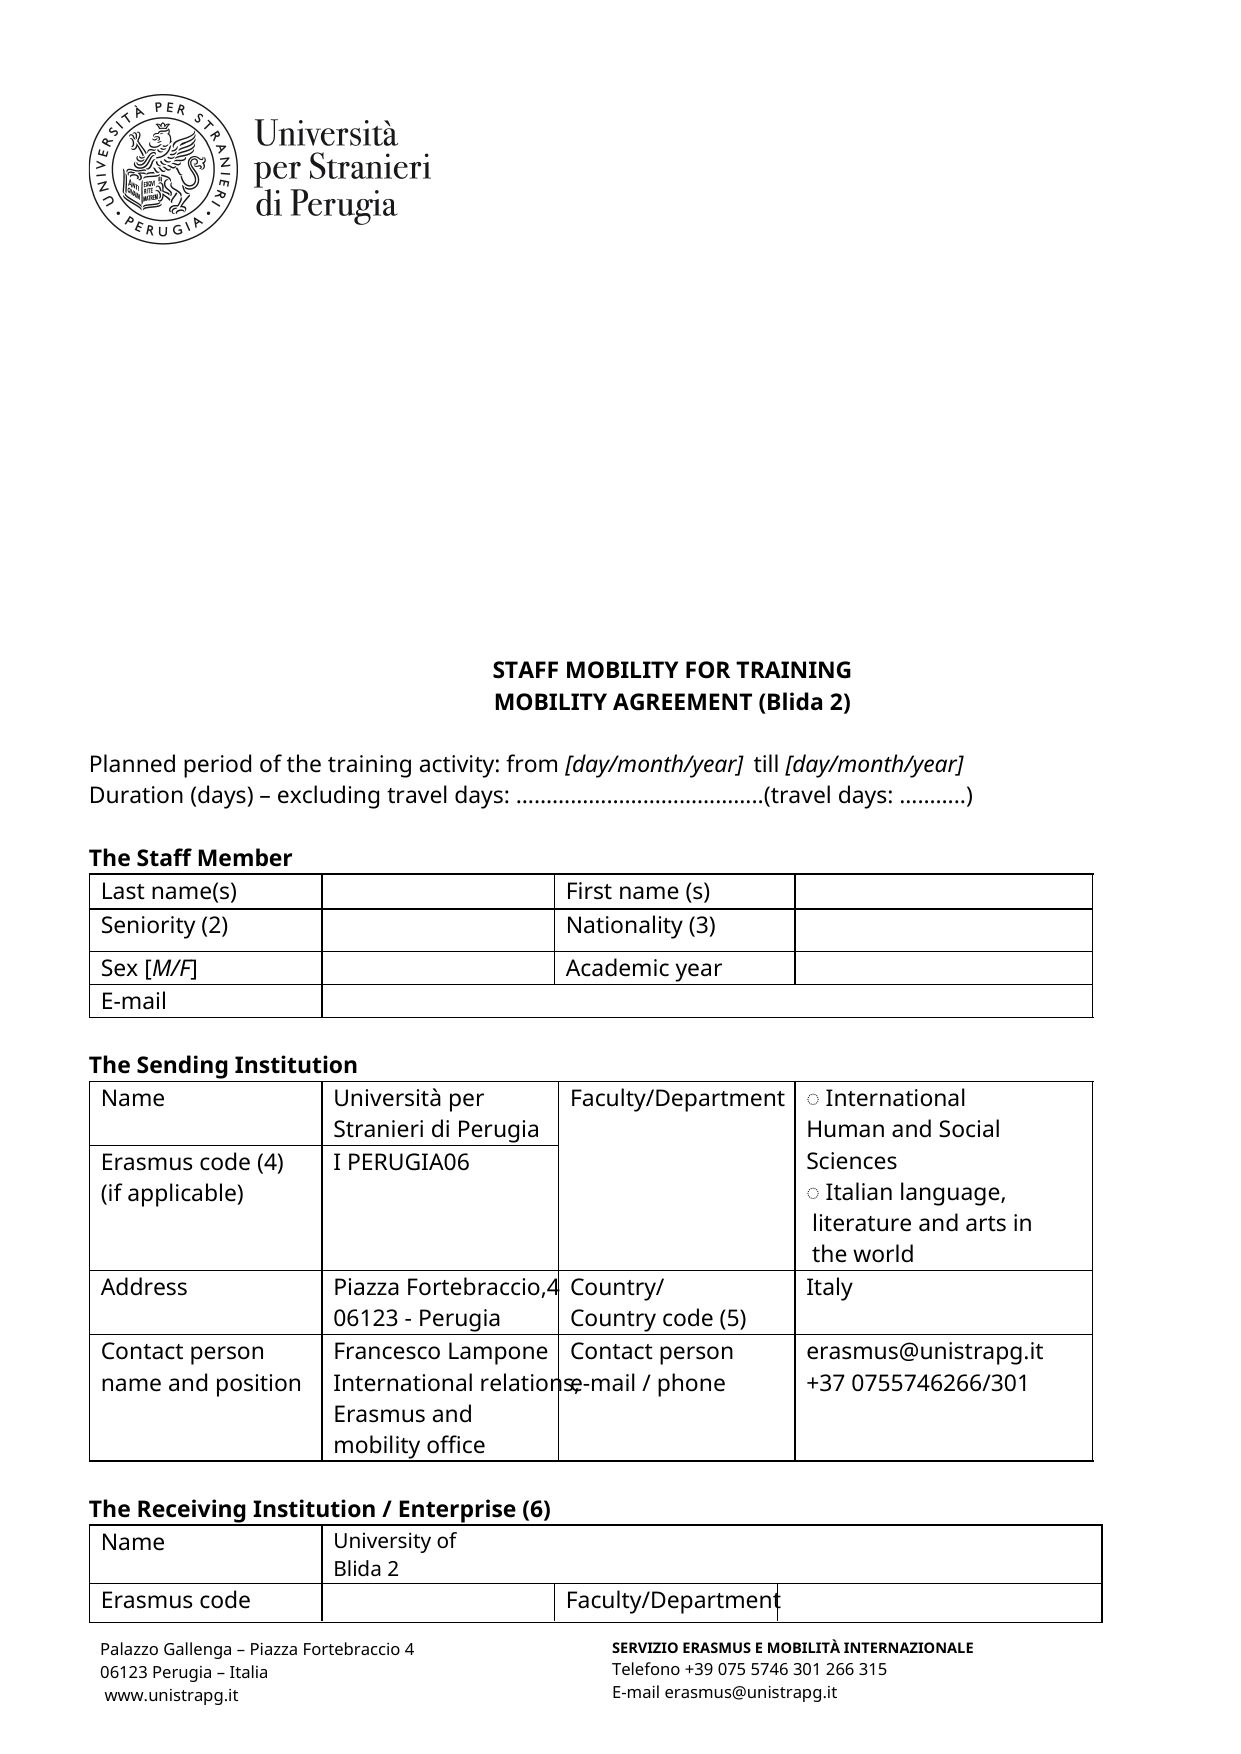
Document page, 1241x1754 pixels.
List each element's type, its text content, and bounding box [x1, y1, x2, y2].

table_header Università per Stranieri di Perugia [323, 1082, 558, 1144]
table_header First name (s) [555, 875, 794, 908]
table_cell E-mail [90, 985, 321, 1016]
table_cell Piazza Fortebraccio,4 06123 - Perugia [323, 1271, 558, 1334]
table_header Name [90, 1526, 321, 1583]
table_cell erasmus@unistrapg.it +37 0755746266/301 [796, 1335, 1092, 1460]
table_header Last name(s) [90, 875, 321, 908]
table_cell Address [90, 1271, 321, 1334]
table_cell Country/ Country code (5) [559, 1271, 794, 1334]
table_header Faculty/Department [559, 1082, 794, 1269]
table_header [323, 875, 554, 908]
table_cell Erasmus code (if applicable) [90, 1584, 321, 1621]
table_cell Contact person e-mail / phone [559, 1335, 794, 1460]
picture [88, 92, 431, 246]
table_cell [778, 1584, 1101, 1621]
table_cell [796, 952, 1092, 984]
table_cell [323, 952, 554, 984]
table_cell Seniority (2) [90, 910, 321, 951]
table_cell [323, 910, 554, 951]
table_cell Academic year [555, 952, 794, 984]
table_header Name [90, 1082, 321, 1144]
table_cell Nationality (3) [555, 910, 794, 951]
table_cell [323, 1584, 554, 1621]
table_header [796, 875, 1092, 908]
table_cell Erasmus code (4) (if applicable) [90, 1146, 321, 1269]
text The Sending Institution [89, 1049, 1240, 1081]
table_cell Faculty/Department [555, 1584, 777, 1621]
table_cell I PERUGIA06 [323, 1146, 558, 1269]
table_cell [796, 910, 1092, 951]
text MOBILITY AGREEMENT (Blida 2) [89, 686, 1240, 717]
text The Staff Member [89, 842, 1240, 873]
table_cell Italy [796, 1271, 1092, 1334]
table_cell Francesco Lampone International relations, Erasmus and mobility office [323, 1335, 558, 1460]
text Planned period of the training activity: from [day/month/year] till [day/month/year] [89, 748, 1152, 779]
text The Receiving Institution / Enterprise (6) [89, 1493, 1240, 1524]
table_cell Sex [M/F] [90, 952, 321, 984]
text STAFF MOBILITY FOR TRAINING [89, 654, 1240, 686]
table_header 󠄀 International Human and Social Sciences 󠄀 Italian language, literature and arts in the world [796, 1082, 1092, 1269]
text Duration (days) – excluding travel days: …………………………………..(travel days: ………..) [89, 779, 1240, 811]
table_cell Contact person name and position [90, 1335, 321, 1460]
table_cell [323, 985, 1092, 1016]
